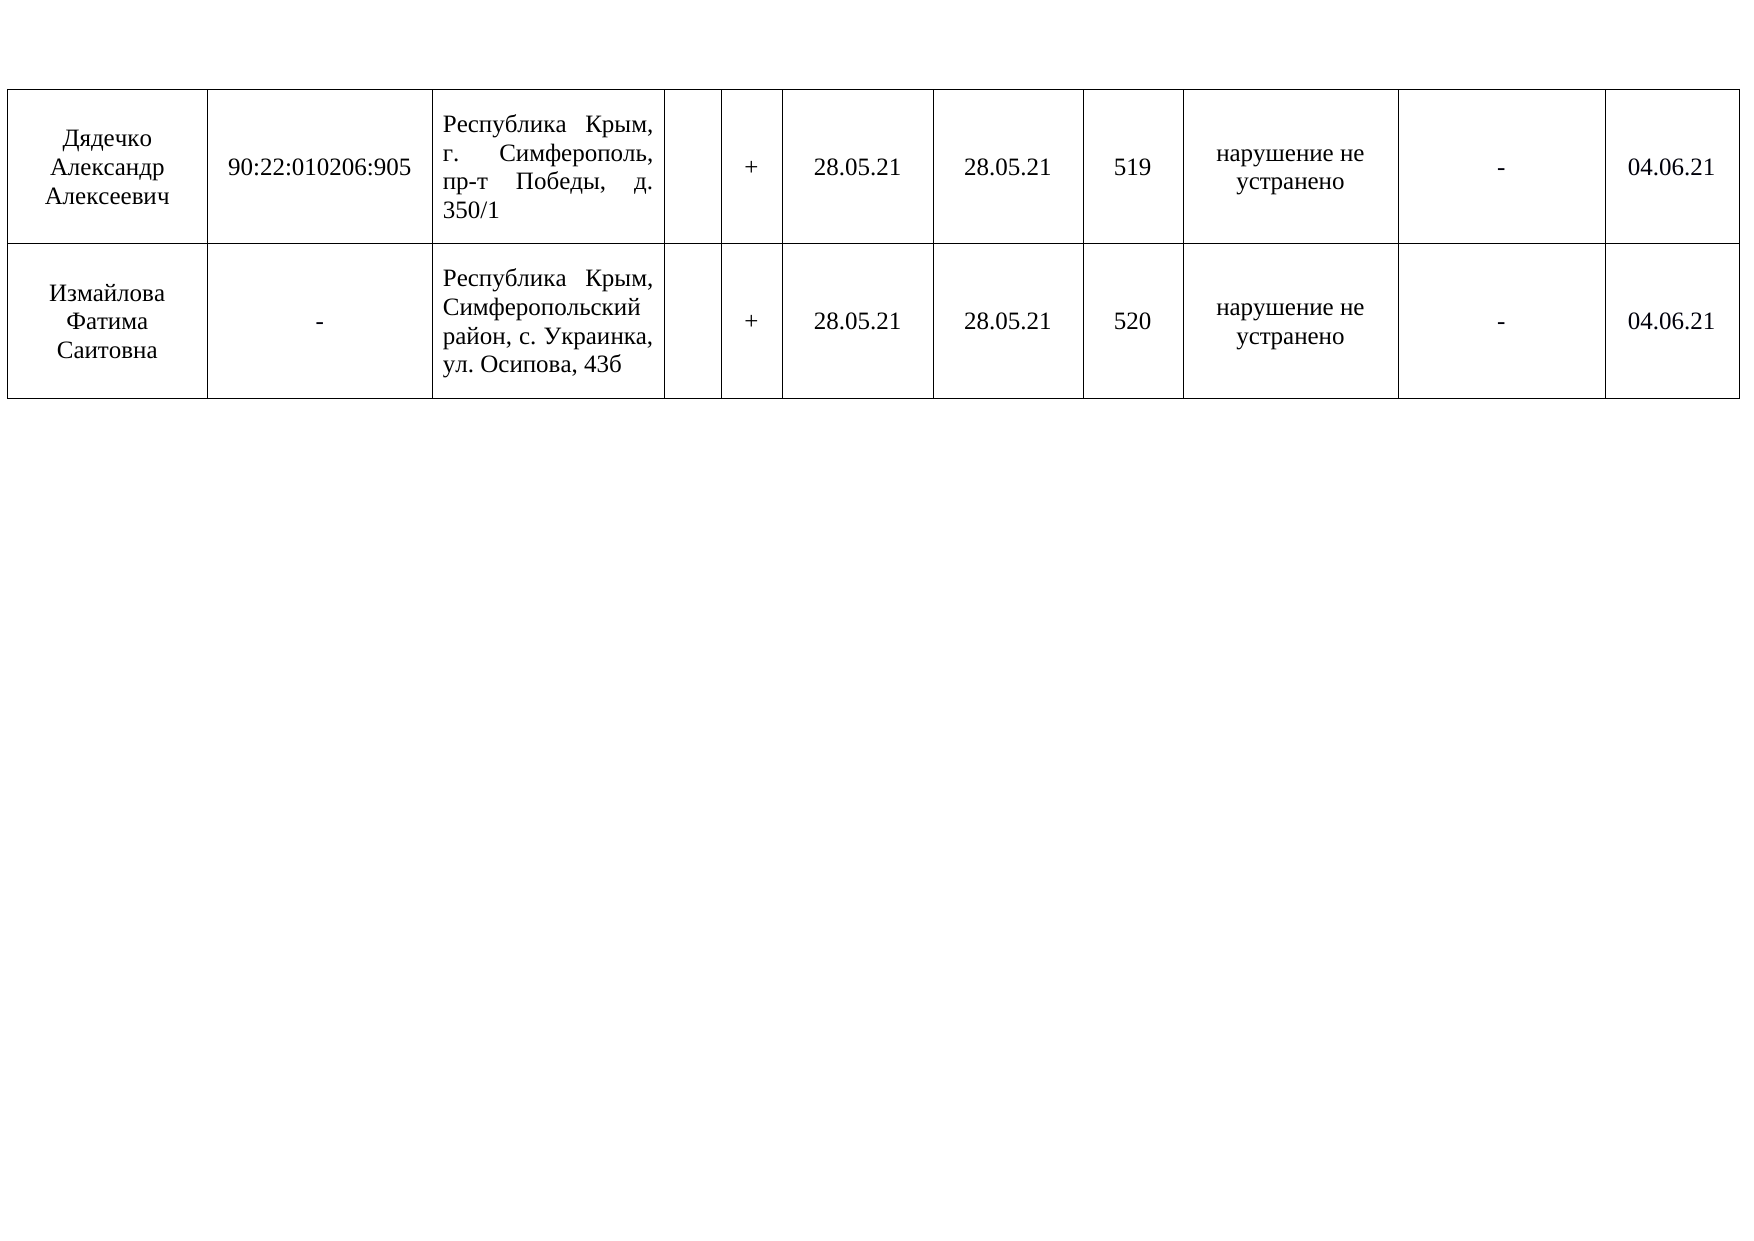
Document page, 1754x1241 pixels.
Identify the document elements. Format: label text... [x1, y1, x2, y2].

table_cell - [208, 244, 432, 398]
table_cell - [1399, 244, 1605, 398]
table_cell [1184, 90, 1398, 243]
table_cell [433, 90, 664, 243]
table_cell 28.05.21 [934, 90, 1083, 243]
table_cell [665, 244, 721, 398]
table_cell 28.05.21 [783, 90, 933, 243]
table_cell 28.05.21 [783, 244, 933, 398]
table_cell 520 [1084, 244, 1183, 398]
table_cell + [722, 90, 782, 243]
table_cell - [1399, 90, 1605, 243]
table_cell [8, 90, 207, 243]
table_cell Измайлова Фатима Саитовна [8, 244, 207, 398]
table_cell [665, 90, 721, 243]
table_cell + [722, 244, 782, 398]
table_cell 28.05.21 [934, 244, 1083, 398]
table_cell 04.06.21 [1606, 90, 1739, 243]
table_cell 519 [1084, 90, 1183, 243]
table_cell нарушение не устранено [1184, 244, 1398, 398]
table_cell 04.06.21 [1606, 244, 1739, 398]
table_cell 90:22:010206:905 [208, 90, 432, 243]
table_cell Республика Крым, Симферопольский район, с. Украинка, ул. Осипова, 43б [433, 244, 664, 398]
